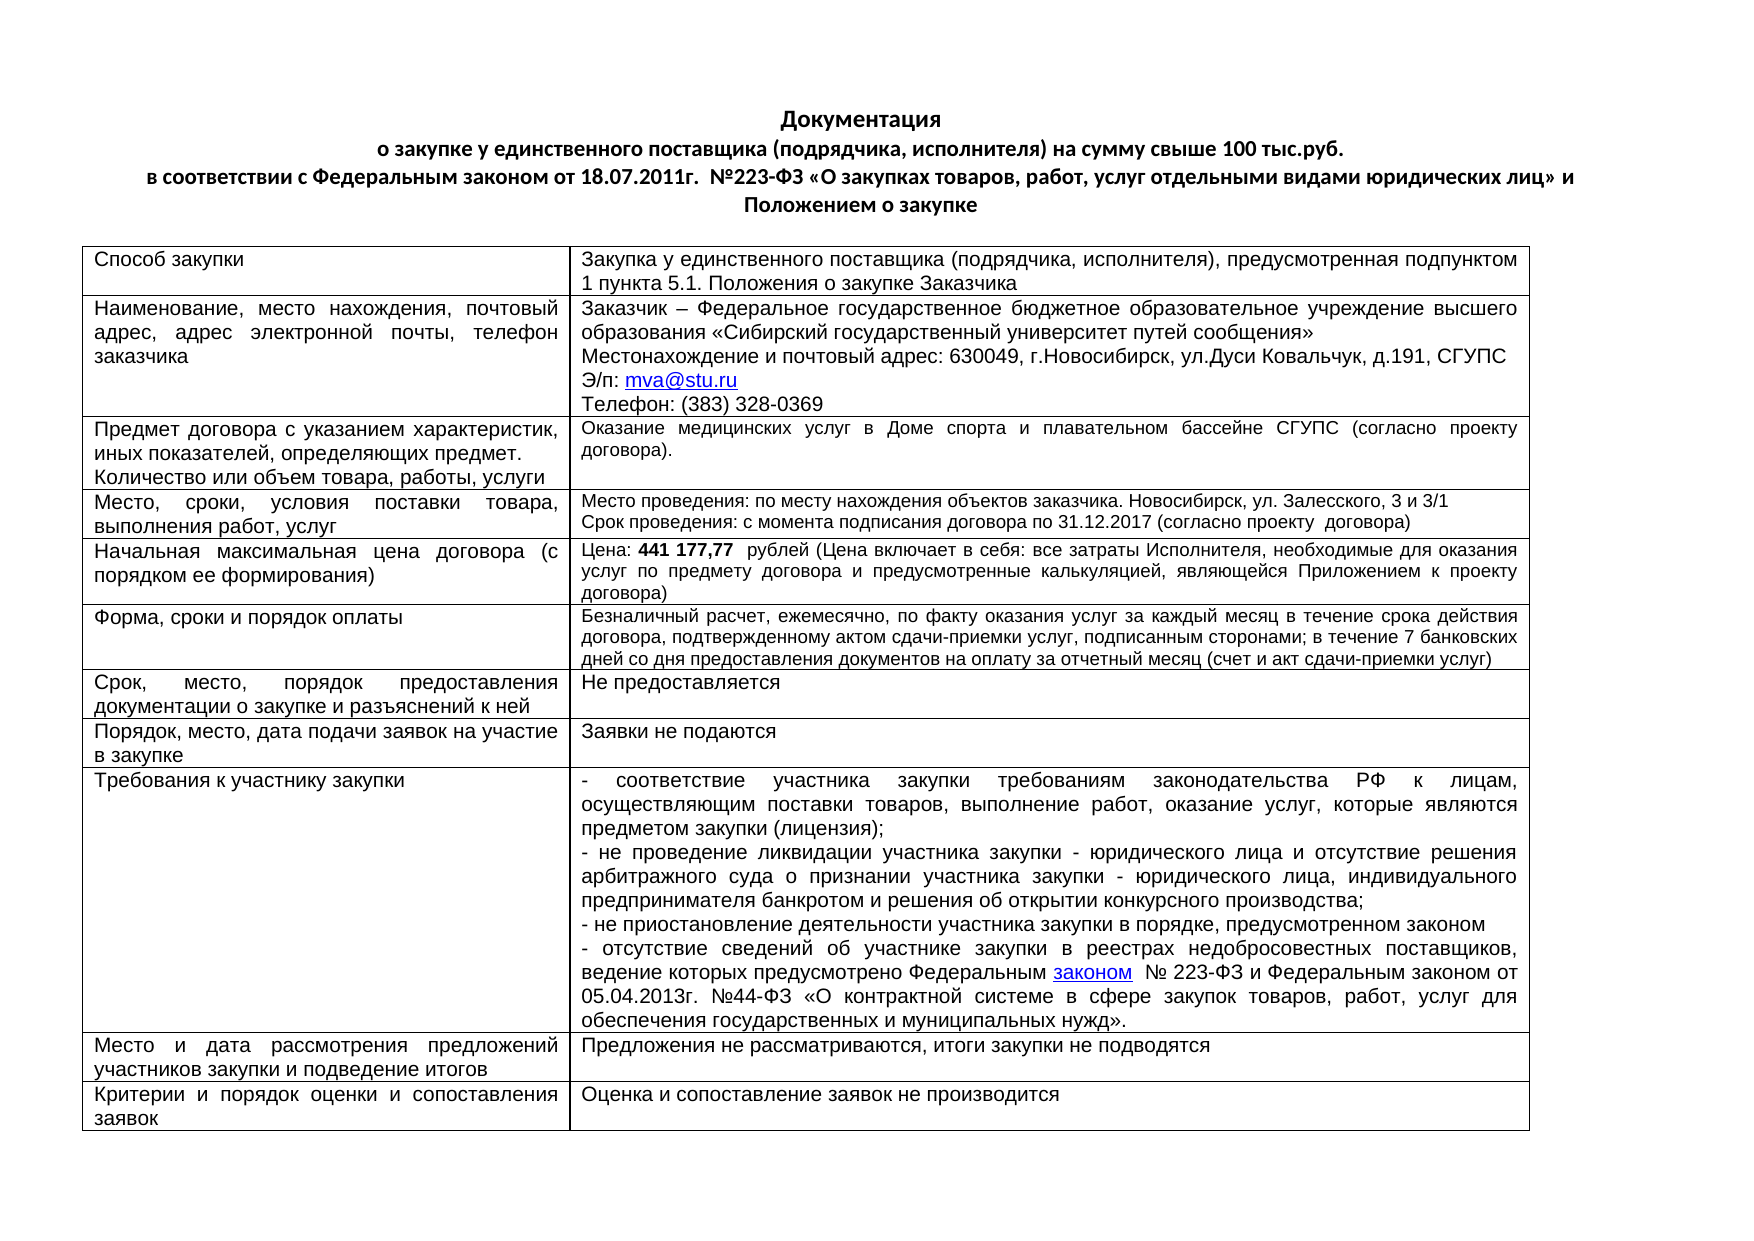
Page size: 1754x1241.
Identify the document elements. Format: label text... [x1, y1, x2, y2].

text Документация [112, 103, 1609, 134]
table_cell Цена: 441 177,77 рублей (Цена включает в себя: все затраты Исполнителя, необходимые для оказания услуг по предмету договора и предусмотренные калькуляцией, являющейся Приложением к проекту договора) [571, 539, 1529, 603]
table_cell Оценка и сопоставление заявок не производится [571, 1082, 1529, 1129]
text в соответствии с Федеральным законом от 18.07.2011г. №223-ФЗ «О закупках товаров, работ, услуг отдельными видами юридических лиц» и Положением о закупке [112, 162, 1609, 218]
text о закупке у единственного поставщика (подрядчика, исполнителя) на сумму свыше 100 тыс.руб. [112, 134, 1609, 162]
table_cell Наименование, место нахождения, почтовый адрес, адрес электронной почты, телефон заказчика [83, 296, 569, 416]
table_header Способ закупки [83, 247, 569, 295]
table_cell - соответствие участника закупки требованиям законодательства РФ к лицам, осуществляющим поставки товаров, выполнение работ, оказание услуг, которые являются предметом закупки (лицензия); - не проведение ликвидации участника закупки - юридического лица и отсутствие решения арбитражного суда о признании участника закупки - юридического лица, индивидуального предпринимателя банкротом и решения об открытии конкурсного производства; - не приостановление деятельности участника закупки в порядке, предусмотренном законом - отсутствие сведений об участнике закупки в реестрах недобросовестных поставщиков, ведение которых предусмотрено Федеральным законом № 223-ФЗ и Федеральным законом от 05.04.2013г. №44-ФЗ «О контрактной системе в сфере закупок товаров, работ, услуг для обеспечения государственных и муниципальных нужд». [571, 768, 1529, 1032]
table_cell Место проведения: по месту нахождения объектов заказчика. Новосибирск, ул. Залесского, 3 и 3/1 Срок проведения: с момента подписания договора по 31.12.2017 (согласно проекту договора) [571, 490, 1529, 538]
table_cell Заказчик – Федеральное государственное бюджетное образовательное учреждение высшего образования «Сибирский государственный университет путей сообщения» Местонахождение и почтовый адрес: 630049, г.Новосибирск, ул.Дуси Ковальчук, д.191, СГУПС Э/п: mva@stu.ru Телефон: (383) 328-0369 [571, 296, 1529, 416]
table_cell Требования к участнику закупки [83, 768, 569, 1032]
table_cell Оказание медицинских услуг в Доме спорта и плавательном бассейне СГУПС (согласно проекту договора). [571, 417, 1529, 489]
table_cell Безналичный расчет, ежемесячно, по факту оказания услуг за каждый месяц в течение срока действия договора, подтвержденному актом сдачи-приемки услуг, подписанным сторонами; в течение 7 банковских дней со дня предоставления документов на оплату за отчетный месяц (счет и акт сдачи-приемки услуг) [571, 605, 1529, 669]
table_cell Предмет договора с указанием характеристик, иных показателей, определяющих предмет. Количество или объем товара, работы, услуги [83, 417, 569, 489]
table_cell Предложения не рассматриваются, итоги закупки не подводятся [571, 1033, 1529, 1081]
table_cell Место и дата рассмотрения предложений участников закупки и подведение итогов [83, 1033, 569, 1081]
table_cell Критерии и порядок оценки и сопоставления заявок [83, 1082, 569, 1129]
table_cell Начальная максимальная цена договора (с порядком ее формирования) [83, 539, 569, 603]
table_cell Срок, место, порядок предоставления документации о закупке и разъяснений к ней [83, 670, 569, 718]
table_cell Форма, сроки и порядок оплаты [83, 605, 569, 669]
table_header Закупка у единственного поставщика (подрядчика, исполнителя), предусмотренная подпунктом 1 пункта 5.1. Положения о закупке Заказчика [571, 247, 1529, 295]
table_cell Не предоставляется [571, 670, 1529, 718]
table_cell Заявки не подаются [571, 719, 1529, 767]
table_cell Место, сроки, условия поставки товара, выполнения работ, услуг [83, 490, 569, 538]
table_cell Порядок, место, дата подачи заявок на участие в закупке [83, 719, 569, 767]
